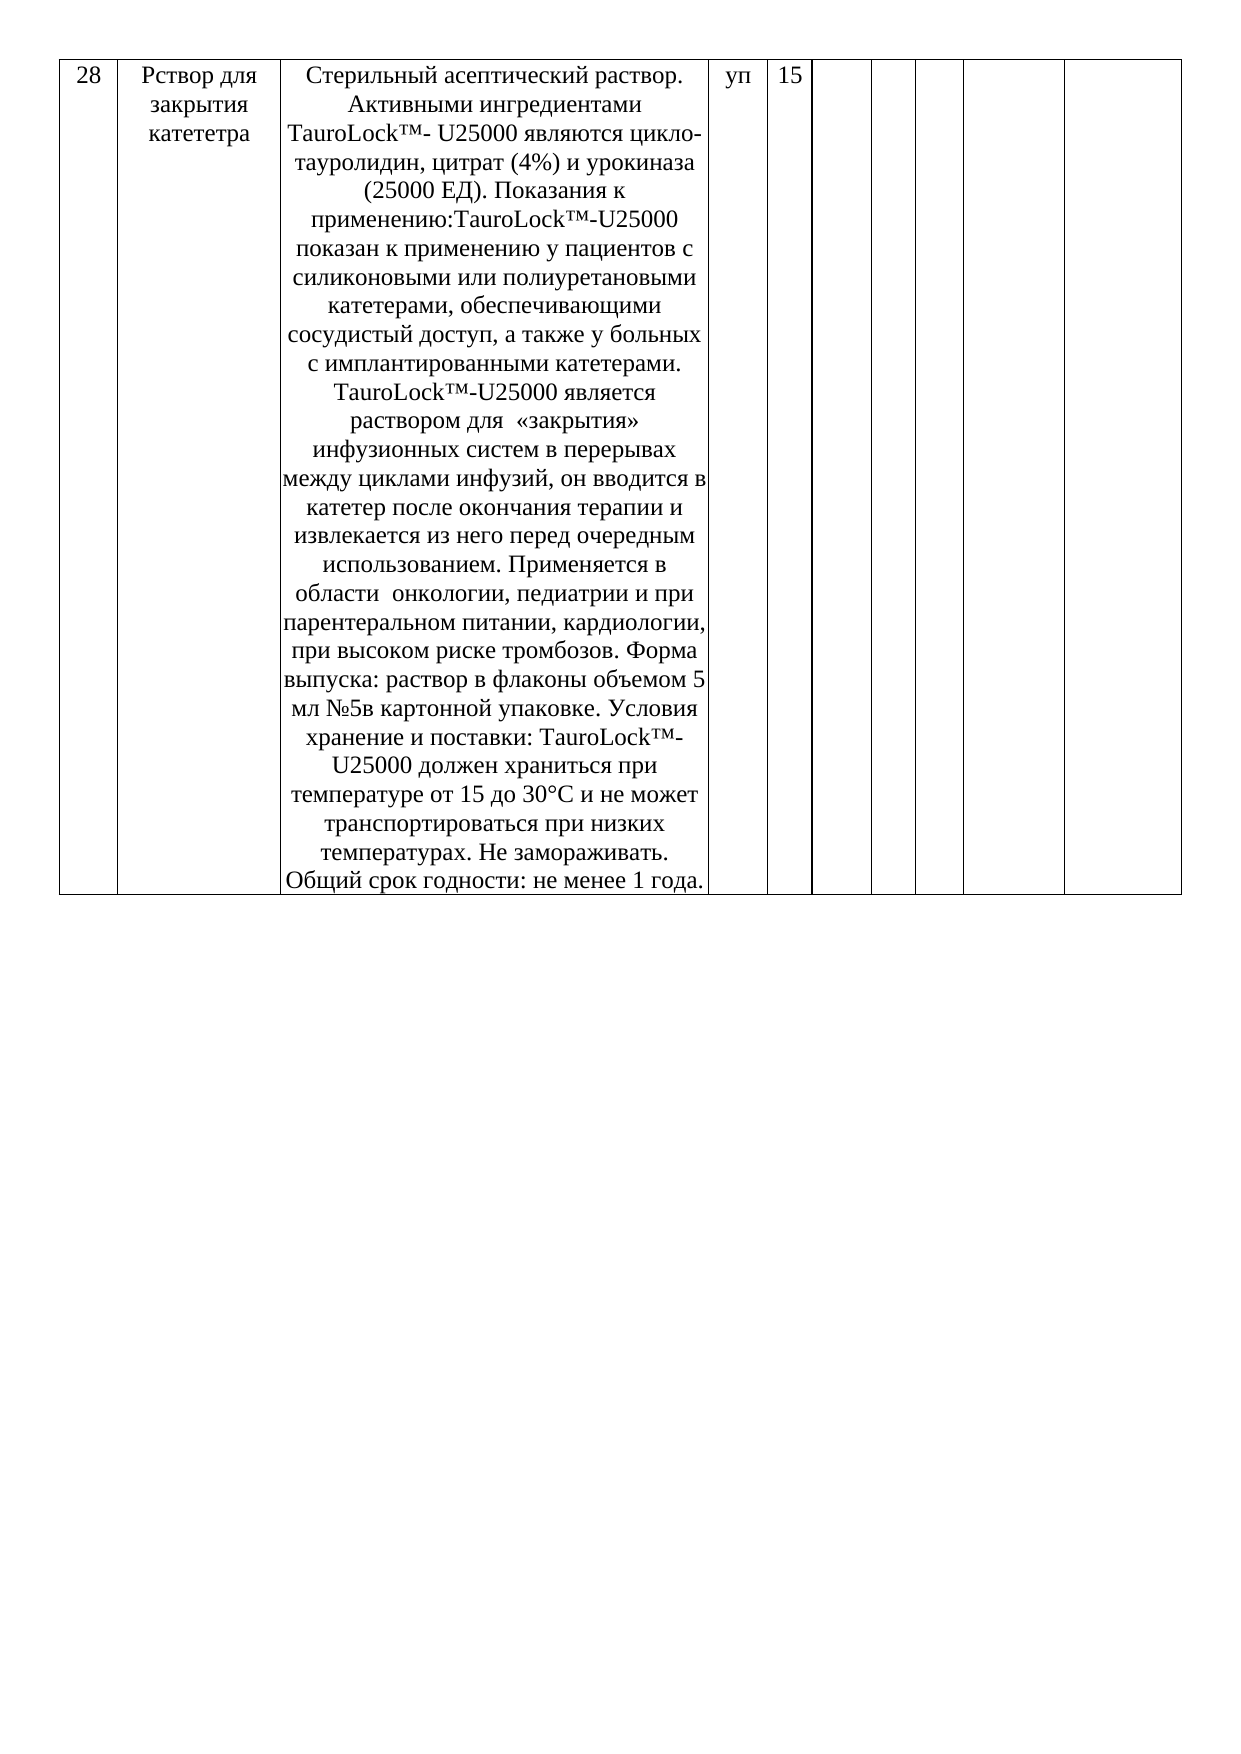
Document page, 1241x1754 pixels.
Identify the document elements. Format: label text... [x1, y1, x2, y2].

table_cell Стерильный асептический раствор. Активными ингредиентами TauroLock™- U25000 являются цикло-тауролидин, цитрат (4%) и урокиназа (25000 ЕД). Показания к применению:TauroLock™-U25000 показан к применению у пациентов с силиконовыми или полиуретановыми катетерами, обеспечивающими сосудистый доступ, а также у больных с имплантированными катетерами. TauroLock™-U25000 является раствором для «закрытия» инфузионных систем в перерывах между циклами инфузий, он вводится в катетер после окончания терапии и извлекается из него перед очередным использованием. Применяется в области онкологии, педиатрии и при парентеральном питании, кардиологии, при высоком риске тромбозов. Форма выпуска: раствор в флаконы объемом 5 мл №5в картонной упаковке. Условия хранение и поставки: TauroLock™-U25000 должен храниться при температуре от 15 до 30°C и не может транспортироваться при низких температурах. Не замораживать. Общий срок годности: не менее 1 года. [281, 60, 708, 894]
table_cell 28 [60, 60, 117, 894]
table_cell [916, 60, 963, 894]
table_cell [1065, 60, 1181, 894]
table_cell [813, 60, 871, 894]
table_cell [872, 60, 915, 894]
table_cell Рствор для закрытия катететра [118, 60, 280, 894]
table_cell 15 [768, 60, 811, 894]
table_cell уп [709, 60, 767, 894]
table_cell [964, 60, 1064, 894]
